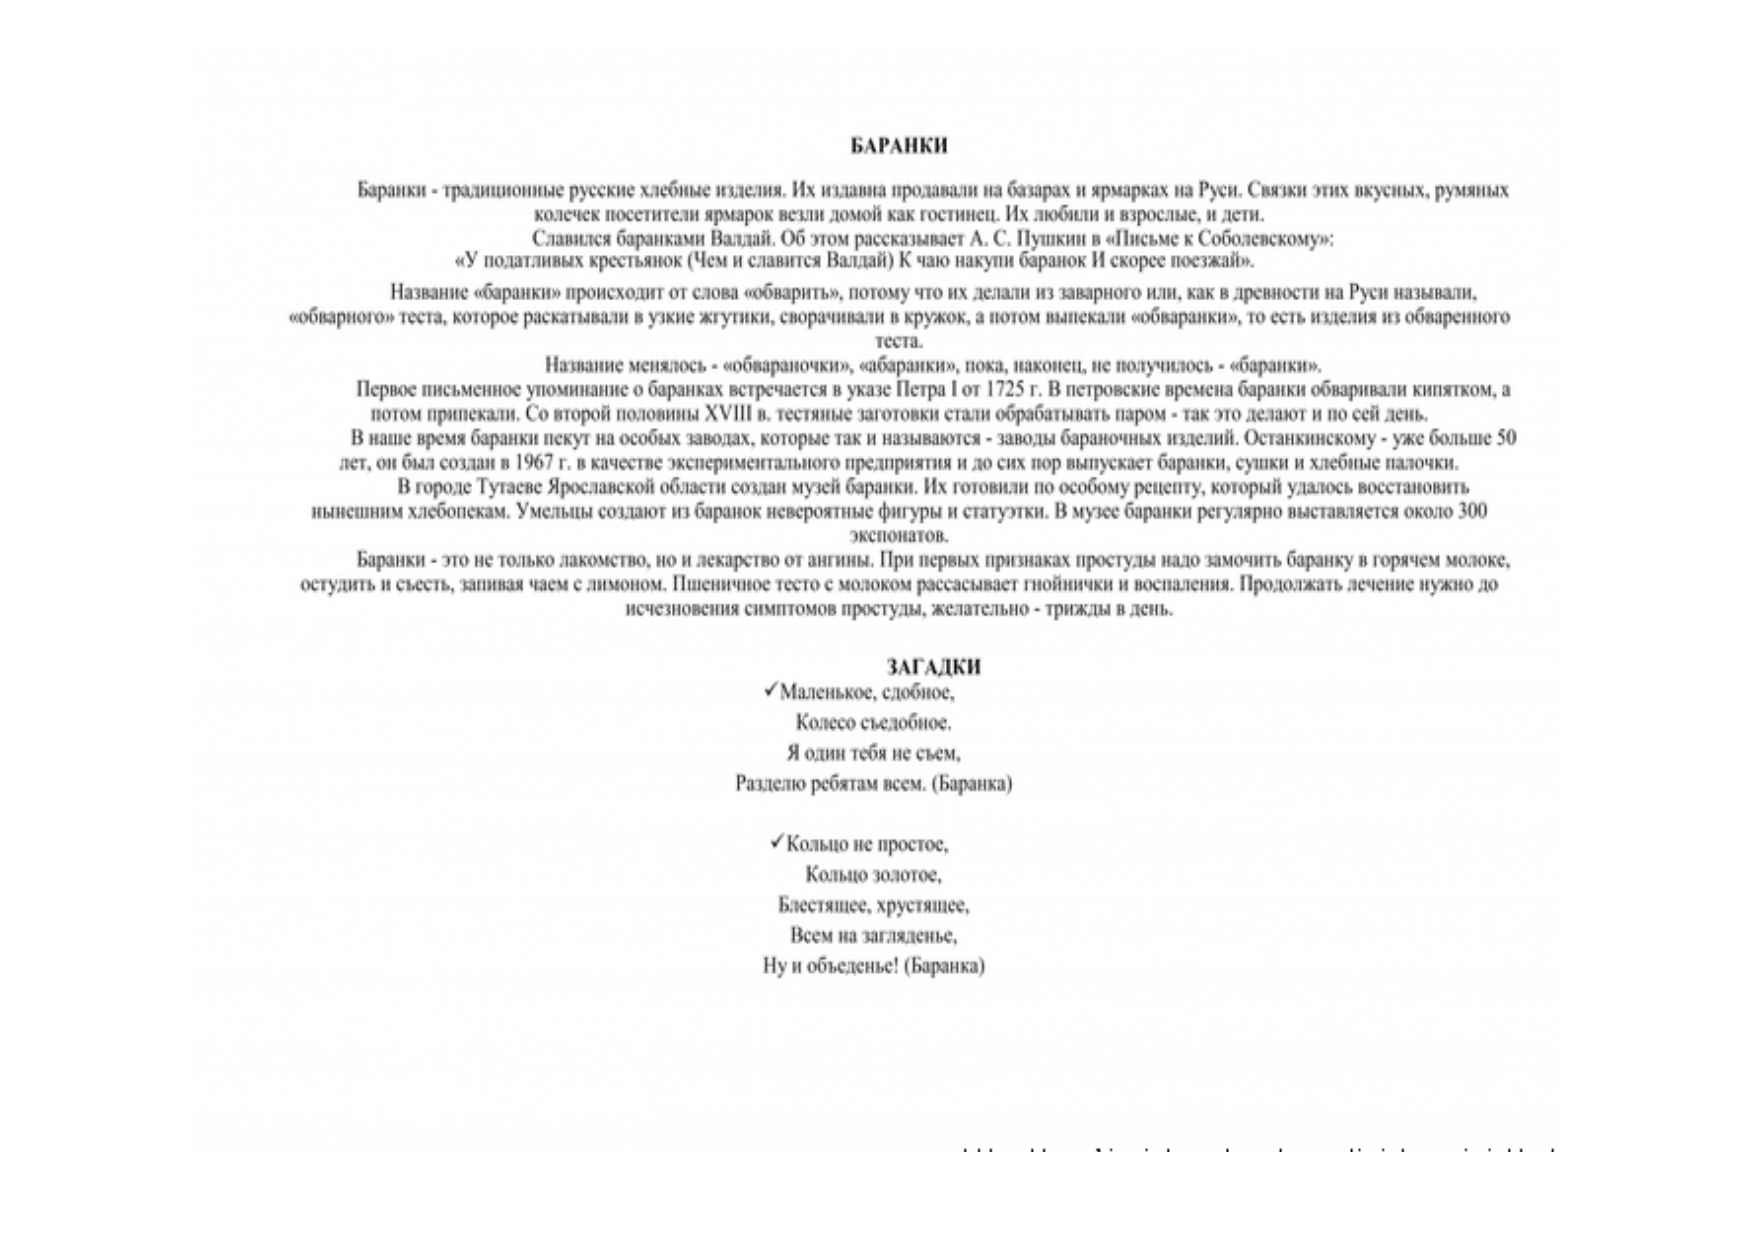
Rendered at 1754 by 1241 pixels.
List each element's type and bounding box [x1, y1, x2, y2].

picture [188, 44, 1566, 1152]
